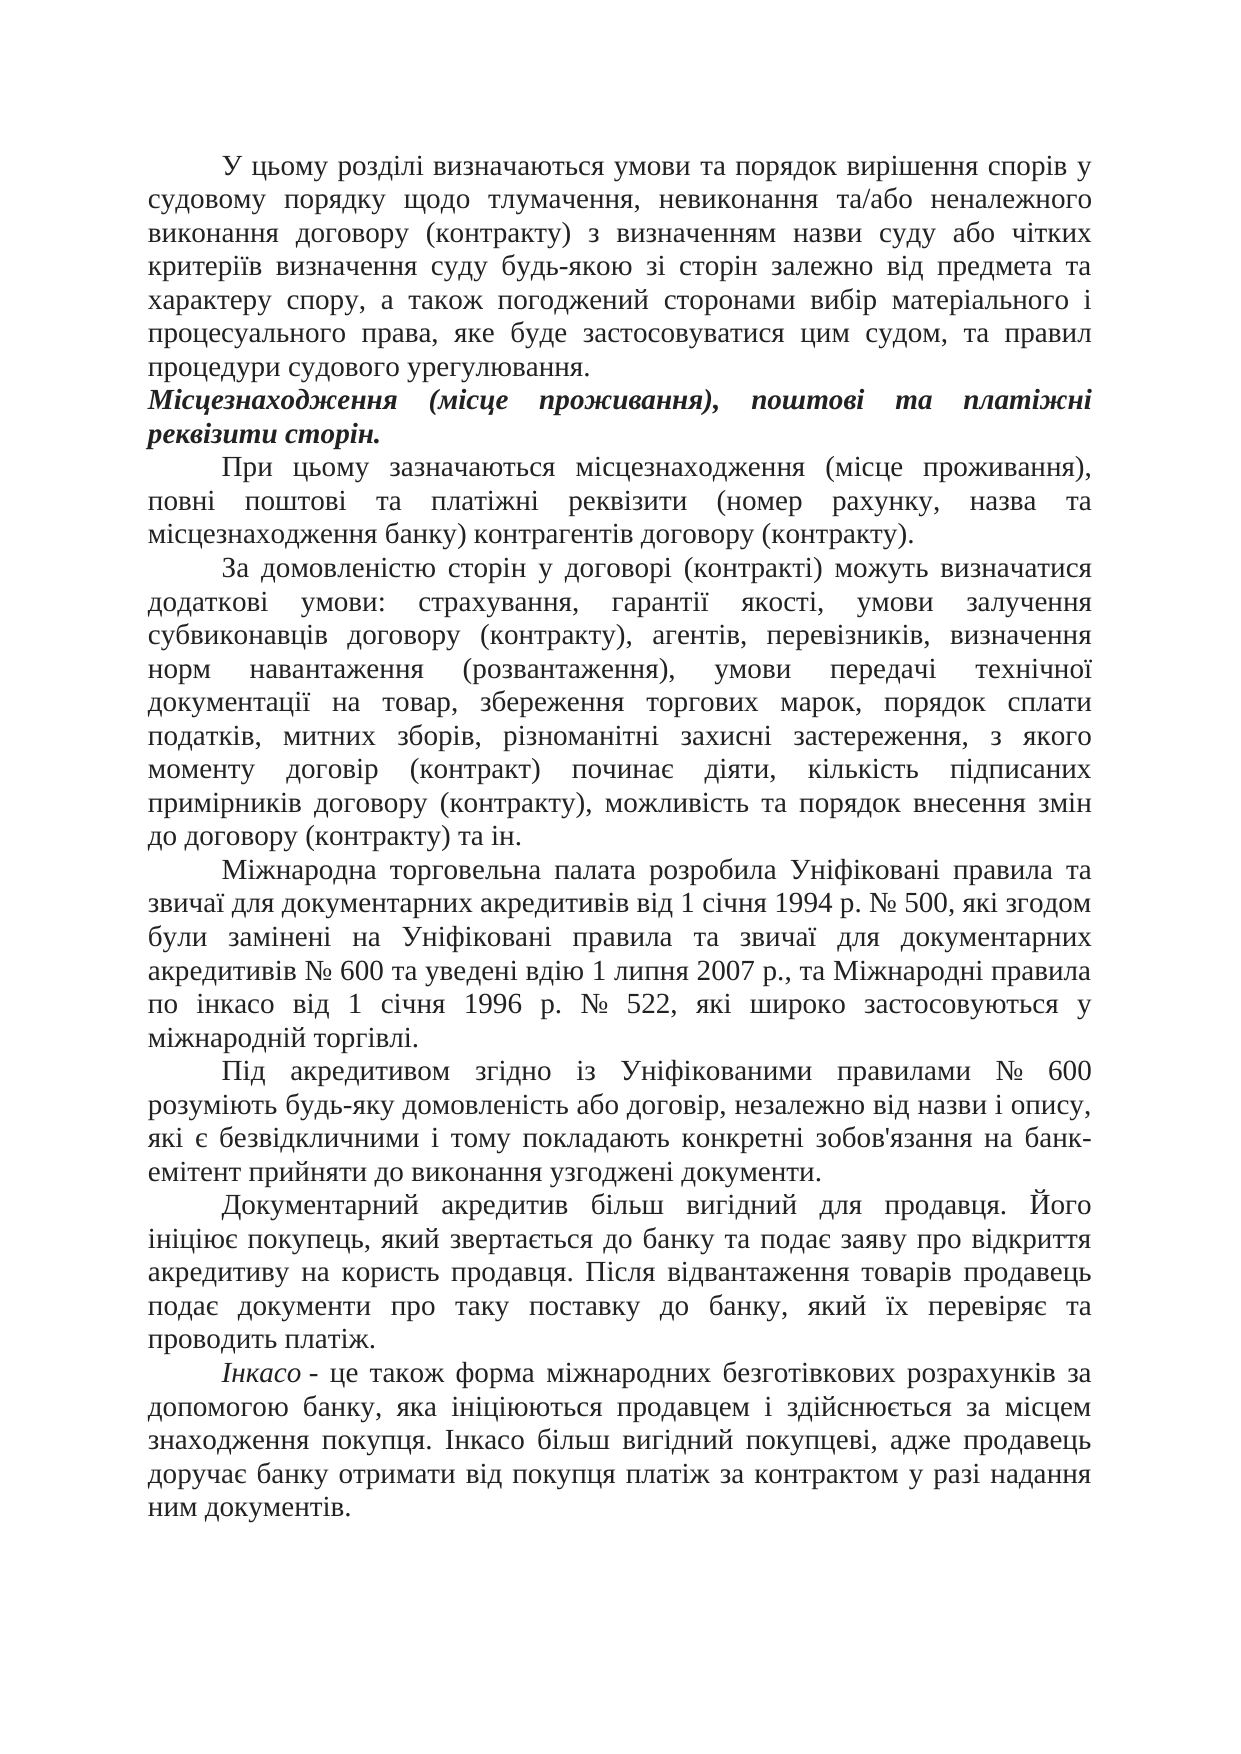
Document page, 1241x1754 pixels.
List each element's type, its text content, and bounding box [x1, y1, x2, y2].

text Під акредитивом згідно із Уніфікованими правилами № 600 розуміють будь-яку домовленість або договір, незалежно від назви і опису, які є безвідкличними і тому покладають конкретні зобов'язання на банк-емітент прийняти до виконання узгоджені документи. [148, 1053, 1093, 1187]
text Місцезнаходження (місце проживання), поштові та платіжні реквізити сторін. [148, 382, 1093, 449]
text За домовленістю сторін у договорі (контракті) можуть визначатися додаткові умови: страхування, гарантії якості, умови залучення субвиконавців договору (контракту), агентів, перевізників, визначення норм навантаження (розвантаження), умови передачі технічної документації на товар, збереження торгових марок, порядок сплати податків, митних зборів, різноманітні захисні застереження, з якого моменту договір (контракт) починає діяти, кількість підписаних примірників договору (контракту), можливість та порядок внесення змін до договору (контракту) та ін. [148, 550, 1093, 852]
text Міжнародна торговельна палата розробила Уніфіковані правила та звичаї для документарних акредитивів від 1 січня 1994 р. № 500, які згодом були замінені на Уніфіковані правила та звичаї для документарних акредитивів № 600 та уведені вдію 1 липня 2007 р., та Міжнародні правила по інкасо від 1 січня 1996 р. № 522, які широко застосовуються у міжнародній торгівлі. [148, 852, 1093, 1053]
text Інкасо - це також форма міжнародних безготівкових розрахунків за допомогою банку, яка ініціюються продавцем і здійснюється за місцем знаходження покупця. Інкасо більш вигідний покупцеві, адже продавець доручає банку отримати від покупця платіж за контрактом у разі надання ним документів. [148, 1355, 1093, 1523]
text При цьому зазначаються місцезнаходження (місце проживання), повні поштові та платіжні реквізити (номер рахунку, назва та місцезнаходження банку) контрагентів договору (контракту). [148, 449, 1093, 550]
text У цьому розділі визначаються умови та порядок вирішення спорів у судовому порядку щодо тлумачення, невиконання та/або неналежного виконання договору (контракту) з визначенням назви суду або чітких критеріїв визначення суду будь-якою зі сторін залежно від предмета та характеру спору, а також погоджений сторонами вибір матеріального і процесуального права, яке буде застосовуватися цим судом, та правил процедури судового урегулювання. [148, 148, 1093, 382]
text Документарний акредитив більш вигідний для продавця. Його ініціює покупець, який звертається до банку та подає заяву про відкриття акредитиву на користь продавця. Після відвантаження товарів продавець подає документи про таку поставку до банку, який їх перевіряє та проводить платіж. [148, 1187, 1093, 1355]
